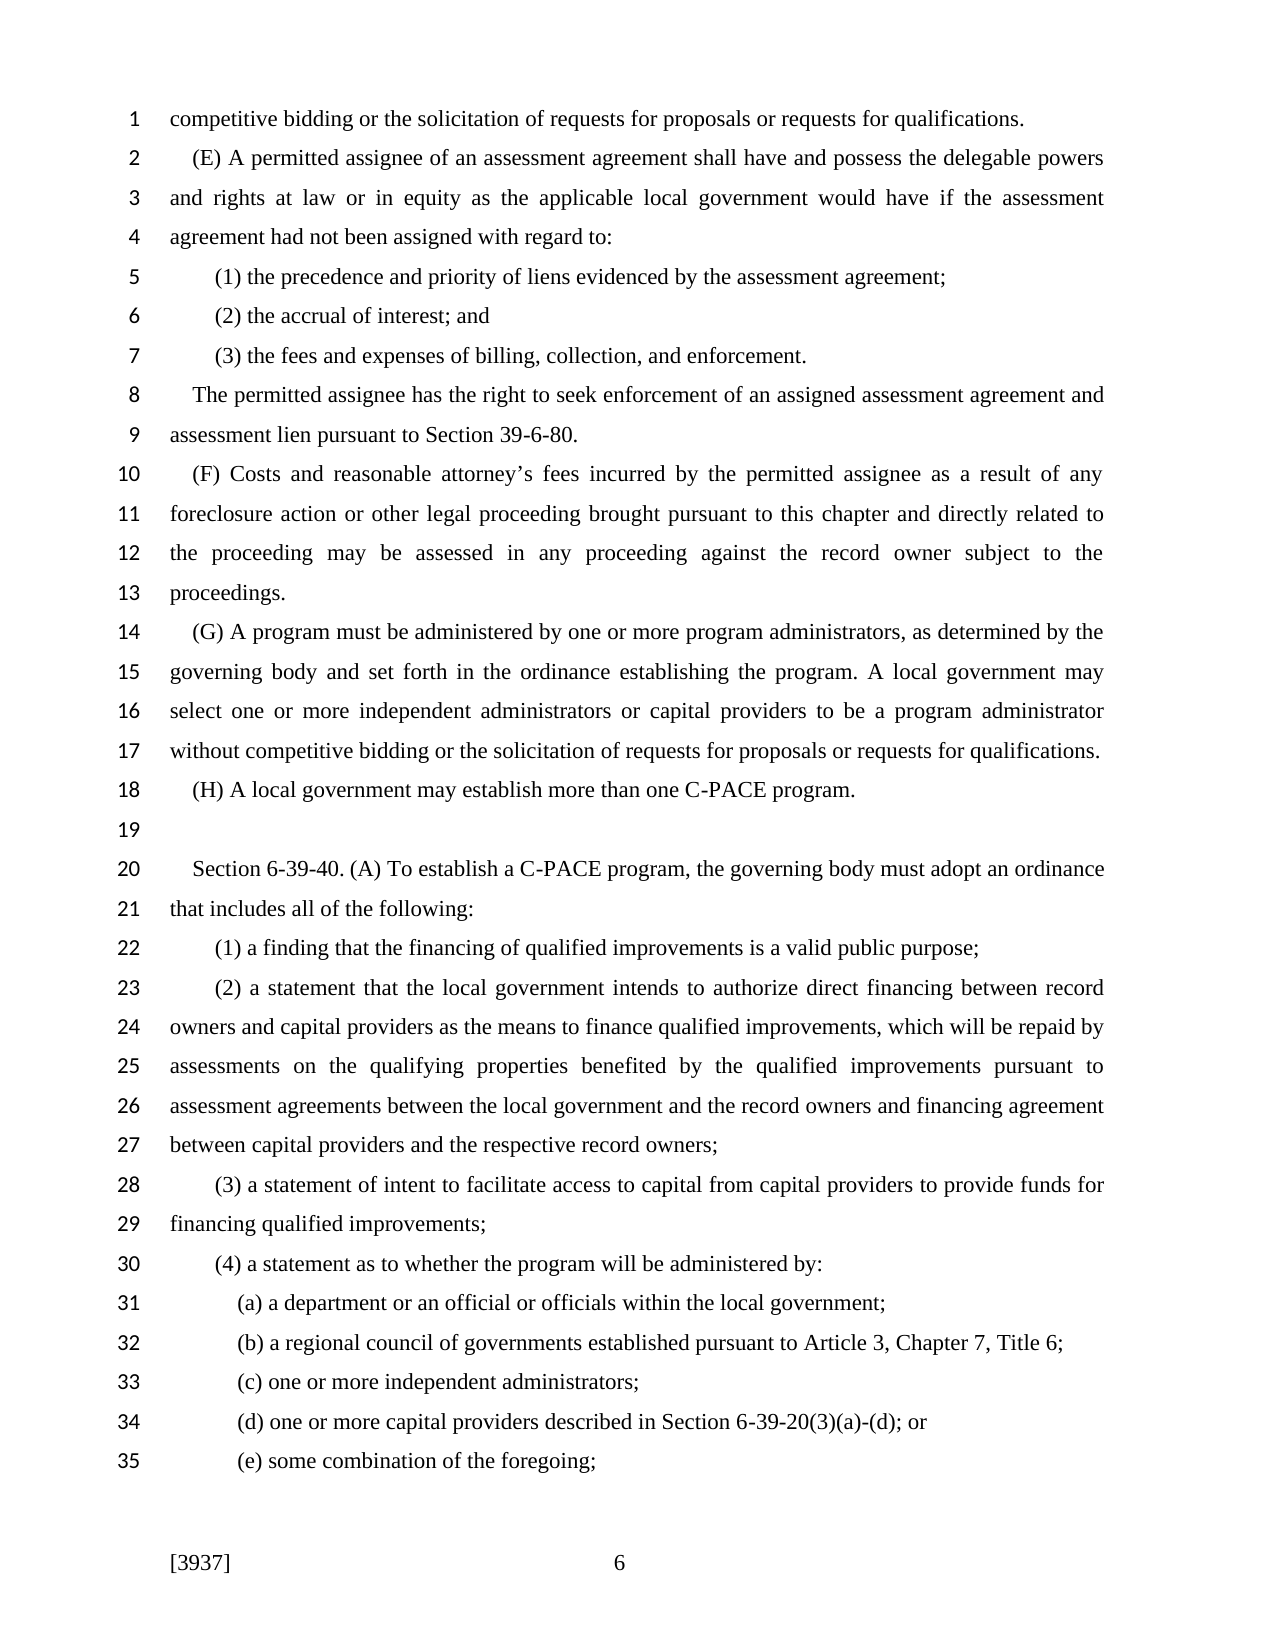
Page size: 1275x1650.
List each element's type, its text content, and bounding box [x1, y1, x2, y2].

text (4) a statement as to whether the program will be administered by: [169, 1250, 1106, 1276]
text The permitted assignee has the right to seek enforcement of an assigned assessment agreement and assessment lien pursuant to Section 39‑6‑80. [169, 381, 1106, 447]
text (1) a finding that the financing of qualified improvements is a valid public purpose; [169, 934, 1106, 960]
text (H) A local government may establish more than one C‑PACE program. [169, 776, 1106, 802]
text (G) A program must be administered by one or more program administrators, as determined by the governing body and set forth in the ordinance establishing the program. A local government may select one or more independent administrators or capital providers to be a program administrator without competitive bidding or the solicitation of requests for proposals or requests for qualifications. [169, 618, 1106, 763]
text (1) the precedence and priority of liens evidenced by the assessment agreement; [169, 263, 1106, 289]
text (e) some combination of the foregoing; [169, 1447, 1106, 1474]
text (E) A permitted assignee of an assessment agreement shall have and possess the delegable powers and rights at law or in equity as the applicable local government would have if the assessment agreement had not been assigned with regard to: [169, 144, 1106, 250]
text (a) a department or an official or officials within the local government; [169, 1289, 1106, 1316]
text (b) a regional council of governments established pursuant to Article 3, Chapter 7, Title 6; [169, 1329, 1106, 1355]
text (3) a statement of intent to facilitate access to capital from capital providers to provide funds for financing qualified improvements; [169, 1171, 1106, 1237]
text (c) one or more independent administrators; [169, 1368, 1106, 1395]
text (3) the fees and expenses of billing, collection, and enforcement. [169, 342, 1106, 368]
text (F) Costs and reasonable attorney’s fees incurred by the permitted assignee as a result of any foreclosure action or other legal proceeding brought pursuant to this chapter and directly related to the proceeding may be assessed in any proceeding against the record owner subject to the proceedings. [169, 460, 1106, 605]
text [169, 105, 1106, 131]
text Section 6‑39‑40. (A) To establish a C‑PACE program, the governing body must adopt an ordinance that includes all of the following: [169, 855, 1106, 921]
text (2) a statement that the local government intends to authorize direct financing between record owners and capital providers as the means to finance qualified improvements, which will be repaid by assessments on the qualifying properties benefited by the qualified improvements pursuant to assessment agreements between the local government and the record owners and financing agreement between capital providers and the respective record owners; [169, 973, 1106, 1158]
text (d) one or more capital providers described in Section 6‑39‑20(3)(a)‑(d); or [169, 1408, 1106, 1434]
text (2) the accrual of interest; and [169, 302, 1106, 329]
